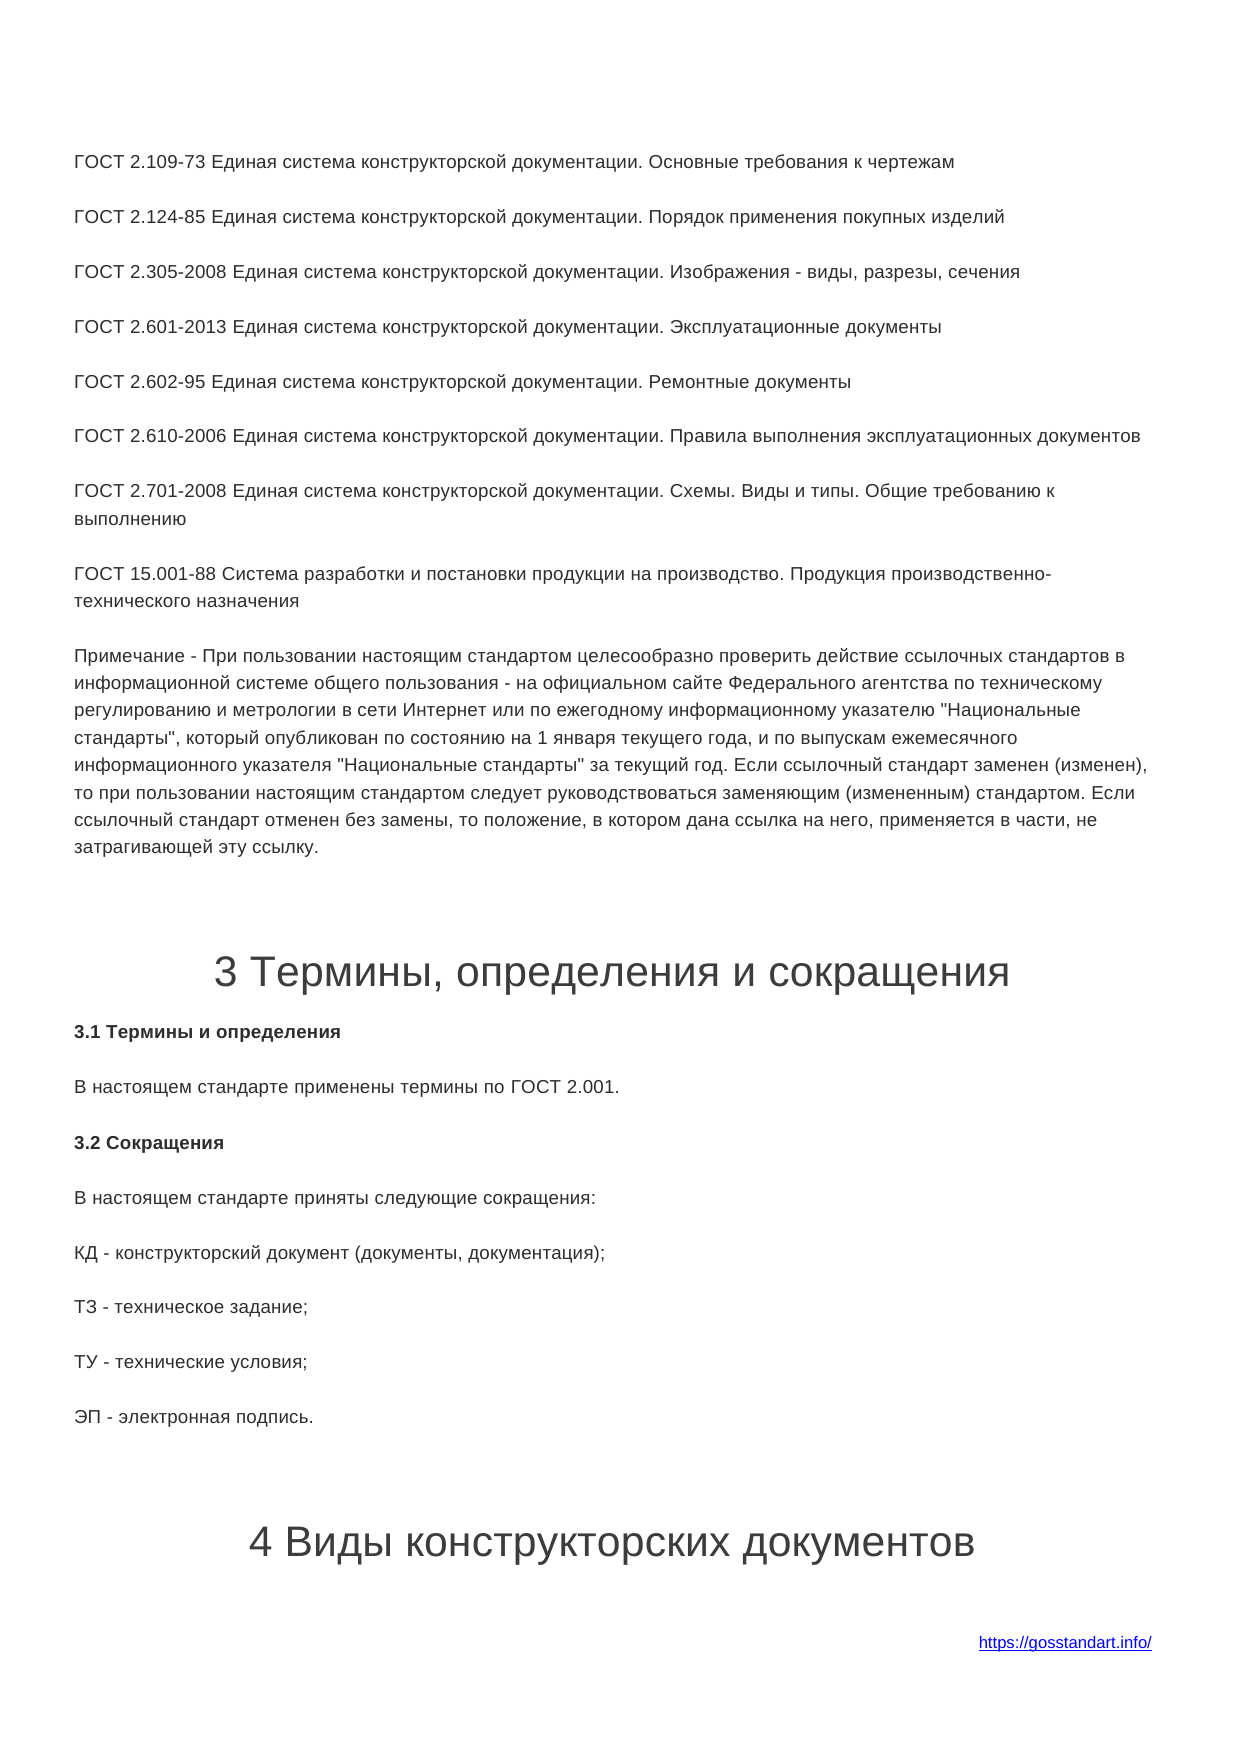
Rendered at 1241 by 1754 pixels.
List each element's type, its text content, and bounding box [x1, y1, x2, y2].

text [74, 118, 1152, 914]
subtitle 4 Виды конструкторских документов [74, 1516, 1152, 1565]
text 3.1 Термины и определения В настоящем стандарте применены термины по ГОСТ 2.001. [74, 1015, 1152, 1126]
subtitle 3 Термины, определения и сокращения [74, 947, 1152, 996]
text 3.2 Сокращения В настоящем стандарте приняты следующие сокращения: КД - конструкторский документ (документы, документация); ТЗ - техническое задание; ТУ - технические условия; ЭП - электронная подпись. [74, 1126, 1152, 1484]
